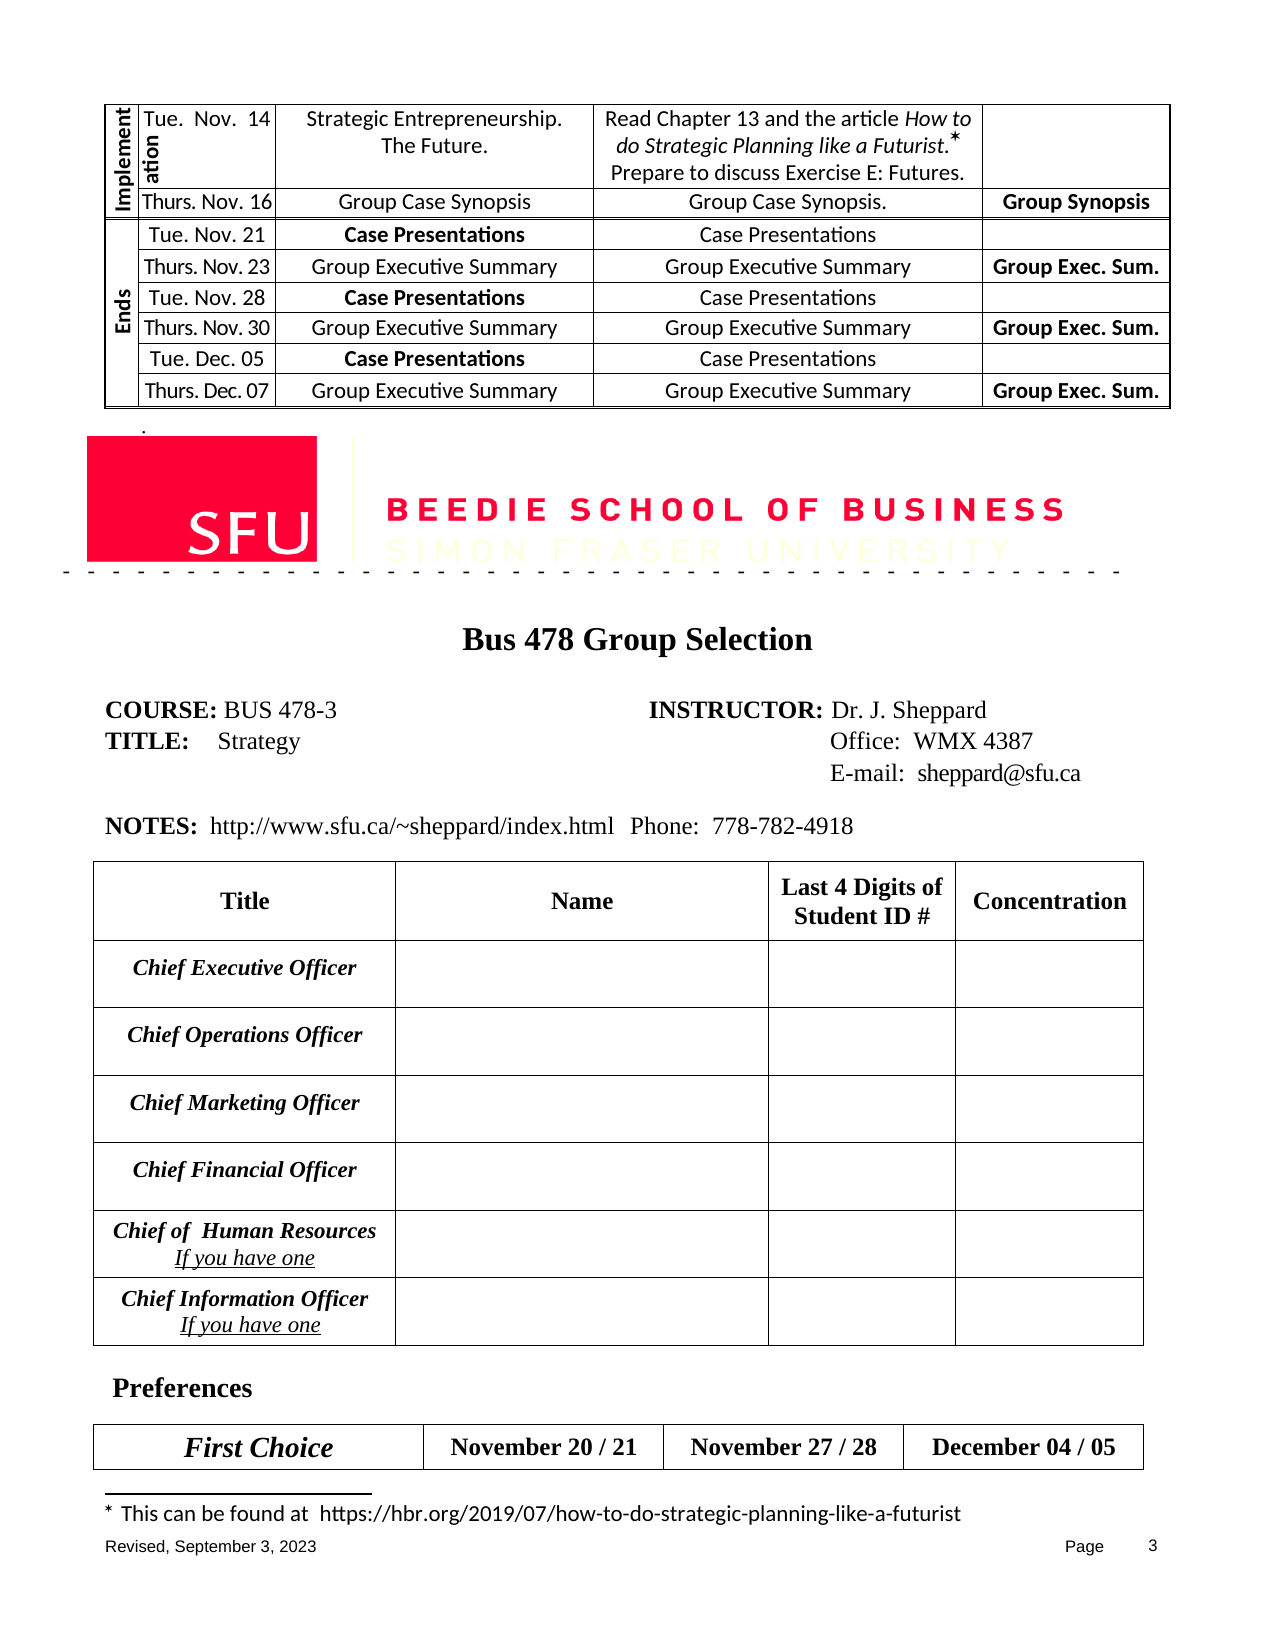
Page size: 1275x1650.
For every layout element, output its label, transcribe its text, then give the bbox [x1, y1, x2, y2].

table_cell Group Exec. Sum. [983, 250, 1169, 282]
text E-mail: sheppard@sfu.ca [105, 755, 1170, 786]
table_header Last 4 Digits of Student ID # [769, 862, 955, 939]
table_cell Group Exec. Sum. [983, 313, 1169, 343]
table_cell Tue. Nov. 14 [139, 105, 275, 187]
table_cell Chief of Human Resources If you have one [94, 1211, 395, 1277]
table_header Concentration [956, 862, 1143, 939]
table_cell [769, 941, 955, 1007]
text COURSE: BUS 478-3 INSTRUCTOR: Dr. J. Sheppard [105, 686, 1170, 724]
table_cell [956, 1143, 1143, 1209]
table_cell Chief Operations Officer [94, 1008, 395, 1074]
table_cell Thurs. Nov. 16 [139, 189, 275, 217]
table_cell Strategic Entrepreneurship. The Future. [276, 105, 593, 187]
picture [87, 436, 1062, 562]
table_cell [396, 1008, 768, 1074]
table_cell Case Presentations [276, 220, 593, 249]
table_cell Group Exec. Sum. [983, 374, 1169, 406]
table_cell [396, 941, 768, 1007]
table_cell Thurs. Dec. 07 [139, 374, 275, 406]
table_cell [769, 1076, 955, 1142]
table_cell [396, 1211, 768, 1277]
table_cell Thurs. Nov. 23 [139, 250, 275, 282]
table_header First Choice [94, 1425, 423, 1469]
table_cell Group Executive Summary [276, 250, 593, 282]
table_cell Case Presentations [594, 344, 982, 373]
table_cell [956, 1278, 1143, 1344]
table_header Title [94, 862, 395, 939]
table_cell [956, 1076, 1143, 1142]
table_cell Chief Executive Officer [94, 941, 395, 1007]
text Preferences [105, 1371, 1170, 1403]
table_cell [983, 105, 1169, 187]
table_cell [956, 941, 1143, 1007]
table_cell Thurs. Nov. 30 [139, 313, 275, 343]
table_cell Group Case Synopsis. [594, 189, 982, 217]
table_cell [983, 220, 1169, 249]
table_cell [769, 1278, 955, 1344]
table_cell Case Presentations [594, 283, 982, 312]
table_cell Group Executive Summary [276, 313, 593, 343]
table_cell Group Executive Summary [594, 374, 982, 406]
table_header November 20 / 21 [424, 1425, 663, 1469]
text NOTES: http://www.sfu.ca/~sheppard/index.html Phone: 778-782-4918 [105, 811, 1170, 840]
table_cell Case Presentations [594, 220, 982, 249]
text TITLE: Strategy Office: WMX 4387 [105, 724, 1170, 755]
table_cell Group Executive Summary [276, 374, 593, 406]
table_header Name [396, 862, 768, 939]
table_cell Case Presentations [276, 283, 593, 312]
table_cell [956, 1211, 1143, 1277]
table_cell Read Chapter 13 and the article How to do Strategic Planning like a Futurist. Prepare to discuss Exercise E: Futures. [594, 105, 982, 187]
table_cell [769, 1143, 955, 1209]
table_cell [396, 1076, 768, 1142]
table_cell Case Presentations [276, 344, 593, 373]
table_header December 04 / 05 [904, 1425, 1143, 1469]
subtitle Bus 478 Group Selection [105, 619, 1170, 658]
table_cell [396, 1143, 768, 1209]
table_cell Tue. Nov. 28 [139, 283, 275, 312]
text - - - - - - - - - - - - - - - - - - - - - - - - - - - - - - - - - - - - - - - - - - - [60, 561, 1215, 585]
table_cell [983, 344, 1169, 373]
table_cell Chief Marketing Officer [94, 1076, 395, 1142]
table_cell Group Case Synopsis [276, 189, 593, 217]
table_cell [769, 1008, 955, 1074]
table_cell Chief Financial Officer [94, 1143, 395, 1209]
table_cell Chief Information Officer If you have one [94, 1278, 395, 1344]
table_cell [396, 1278, 768, 1344]
table_cell Tue. Dec. 05 [139, 344, 275, 373]
table_cell Tue. Nov. 21 [139, 220, 275, 249]
table_cell Group Executive Summary [594, 313, 982, 343]
table_cell [956, 1008, 1143, 1074]
table_cell Group Executive Summary [594, 250, 982, 282]
table_header November 27 / 28 [664, 1425, 903, 1469]
table_cell [983, 283, 1169, 312]
table_cell [769, 1211, 955, 1277]
table_cell Group Synopsis [983, 189, 1169, 217]
table_cell Ends [106, 220, 138, 406]
